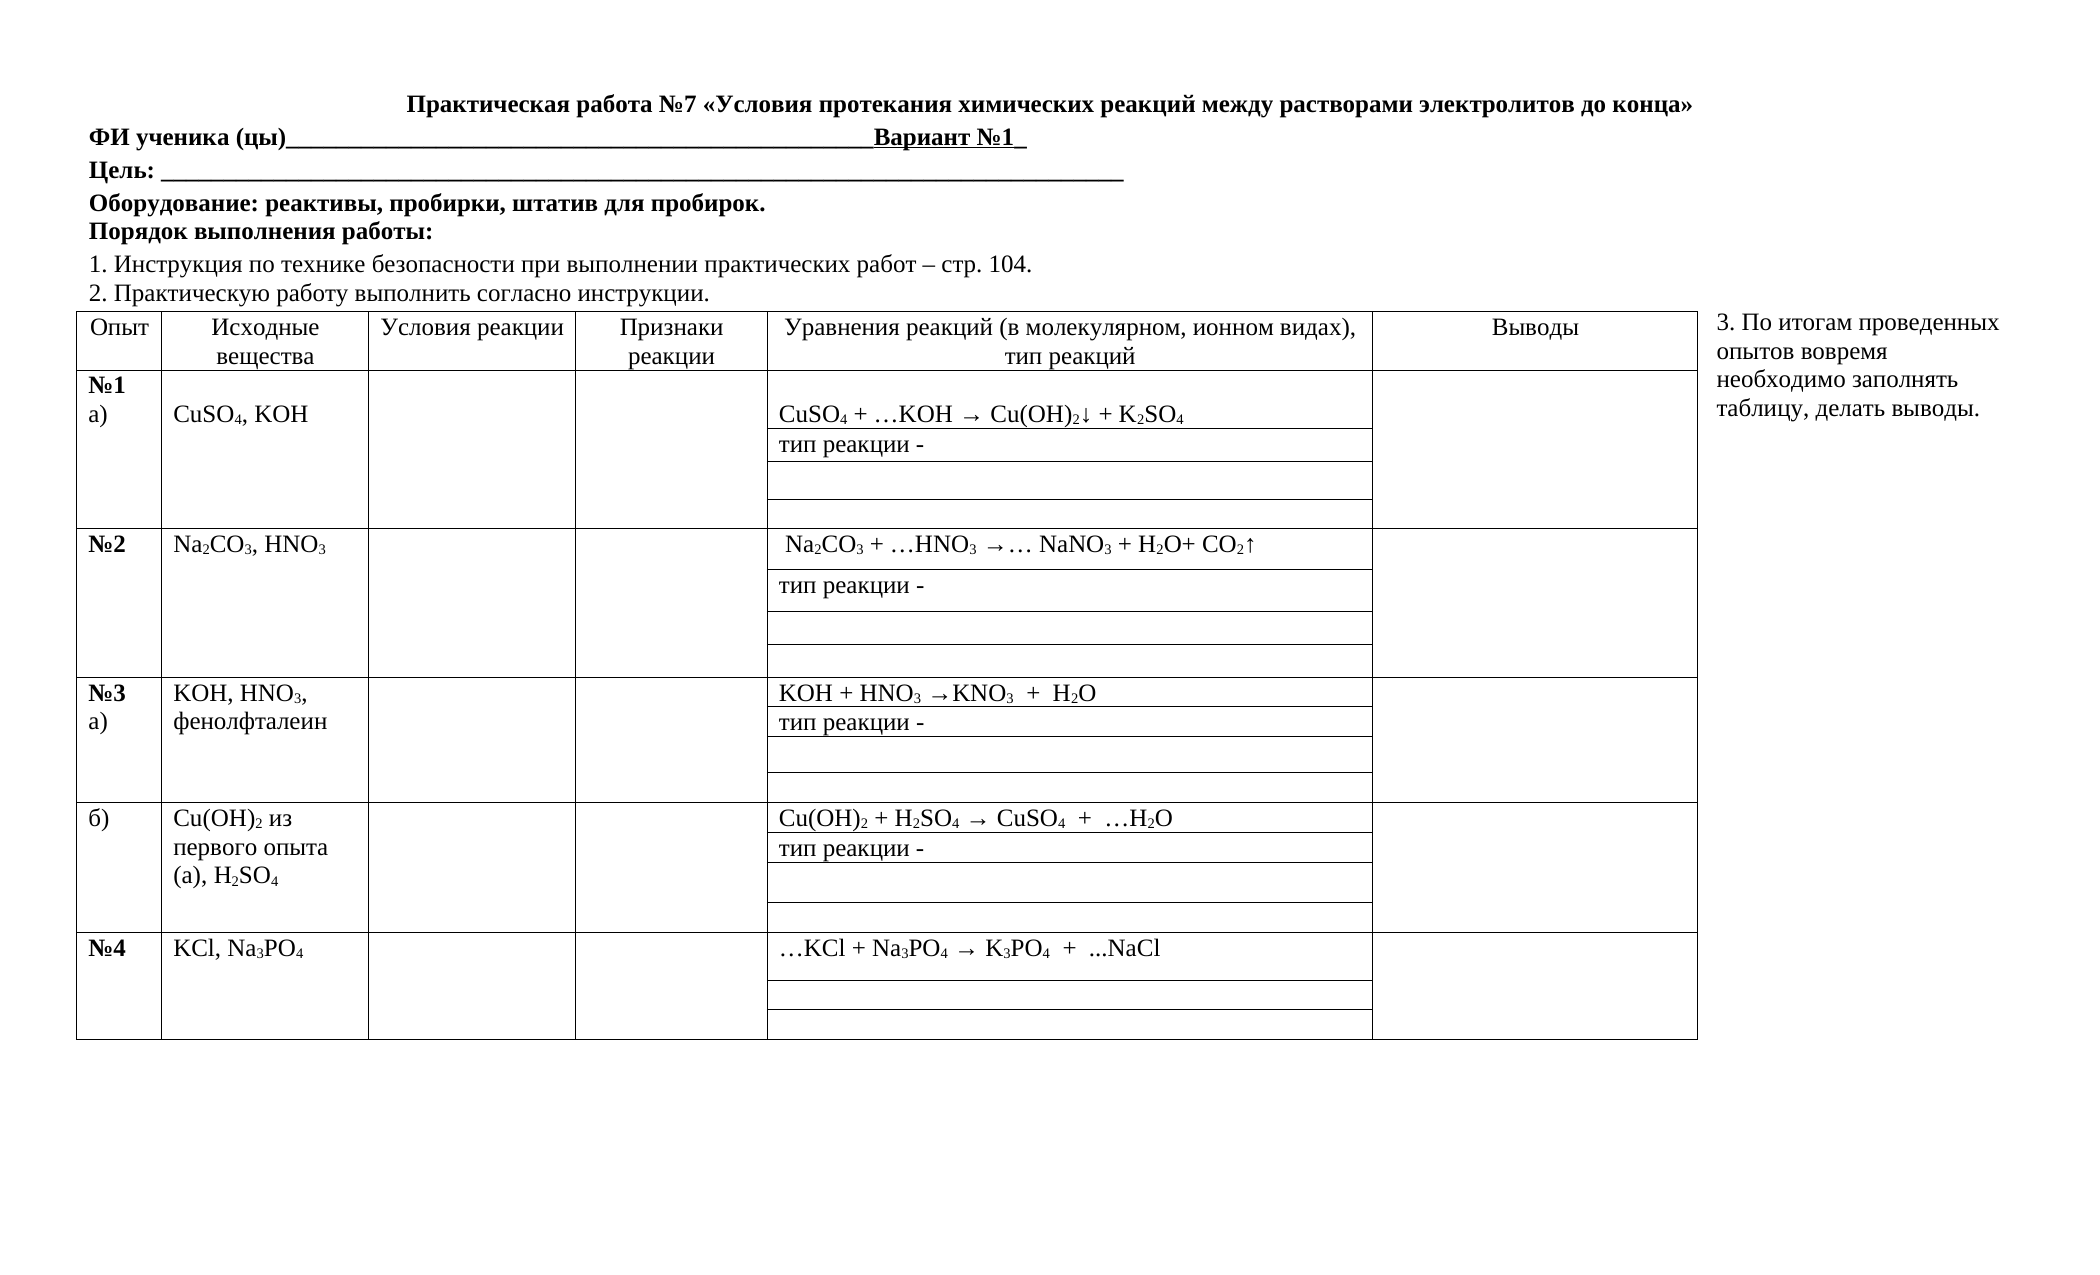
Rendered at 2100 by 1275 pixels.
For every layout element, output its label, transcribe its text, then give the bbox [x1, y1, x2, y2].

table_cell [369, 529, 575, 677]
table_cell №2 [77, 529, 161, 677]
table_cell [1373, 803, 1697, 932]
table_cell [768, 1010, 1372, 1039]
table_cell Na2CO3, HNO3 [162, 529, 368, 677]
text 3. По итогам проведенных опытов вовремя необходимо заполнять таблицу, делать выводы. [89, 307, 2011, 422]
table_header Признаки реакции [576, 312, 767, 369]
text Практическая работа №7 «Условия протекания химических реакций между растворами электролитов до конца» [89, 89, 2011, 117]
table_cell [768, 773, 1372, 802]
table_cell [1373, 678, 1697, 802]
list Оборудование: реактивы, пробирки, штатив для пробирок. [89, 188, 2011, 216]
table_cell [576, 371, 767, 528]
table_cell CuSO4, KOH [162, 371, 368, 528]
table_cell KOH, HNO3, фенолфталеин [162, 678, 368, 802]
text Порядок выполнения работы: [89, 216, 2011, 245]
table_header Выводы [1373, 312, 1697, 369]
table_cell [768, 981, 1372, 1009]
table_cell тип реакции - [768, 429, 1372, 461]
table_cell [576, 529, 767, 677]
table_header Уравнения реакций (в молекулярном, ионном видах), тип реакций [768, 312, 1372, 369]
table_cell KCl, Na3PO4 [162, 933, 368, 1039]
table_cell [768, 612, 1372, 644]
table_header Опыт [77, 312, 161, 369]
table_cell [1373, 933, 1697, 1039]
table_cell [369, 933, 575, 1039]
table_cell Cu(OH)2 из первого опыта (а), H2SO4 [162, 803, 368, 932]
table_cell [768, 645, 1372, 677]
text 2. Практическую работу выполнить согласно инструкции. [89, 278, 2011, 307]
table_cell KOH + HNO3 →KNO3 + H2O [768, 678, 1372, 706]
table_cell …KCl + Na3PO4 → K3PO4 + ...NaCl [768, 933, 1372, 979]
table_cell [576, 678, 767, 802]
table_cell Na2CO3 + …HNO3 →… NaNO3 + H2O+ CO2↑ [768, 529, 1372, 569]
table_cell [768, 500, 1372, 528]
table_header Условия реакции [369, 312, 575, 369]
table_cell Cu(OH)2 + H2SO4 → CuSO4 + …H2O [768, 803, 1372, 832]
table_cell б) [77, 803, 161, 932]
table_cell [369, 803, 575, 932]
table_cell [576, 803, 767, 932]
table_cell [369, 371, 575, 528]
table_cell [576, 933, 767, 1039]
table_cell [768, 462, 1372, 498]
table_cell №4 [77, 933, 161, 1039]
table_cell тип реакции - [768, 570, 1372, 611]
table_header Исходные вещества [162, 312, 368, 369]
table_cell №3 а) [77, 678, 161, 802]
text Цель: _____________________________________________________________________________ [89, 155, 2011, 183]
table_cell CuSO4 + …KOH → Cu(OH)2↓ + K2SO4 [768, 371, 1372, 428]
table_cell [1373, 371, 1697, 528]
table_cell тип реакции - [768, 707, 1372, 736]
list 1. Инструкция по технике безопасности при выполнении практических работ – стр. 104. [89, 249, 2011, 278]
table_cell [768, 863, 1372, 902]
table_cell №1 a) [77, 371, 161, 528]
table_cell [369, 678, 575, 802]
table_cell [768, 903, 1372, 932]
table_cell [768, 737, 1372, 772]
table_cell [1373, 529, 1697, 677]
table_cell тип реакции - [768, 833, 1372, 862]
text ФИ ученика (цы)_______________________________________________Вариант №1_ [89, 122, 2011, 150]
